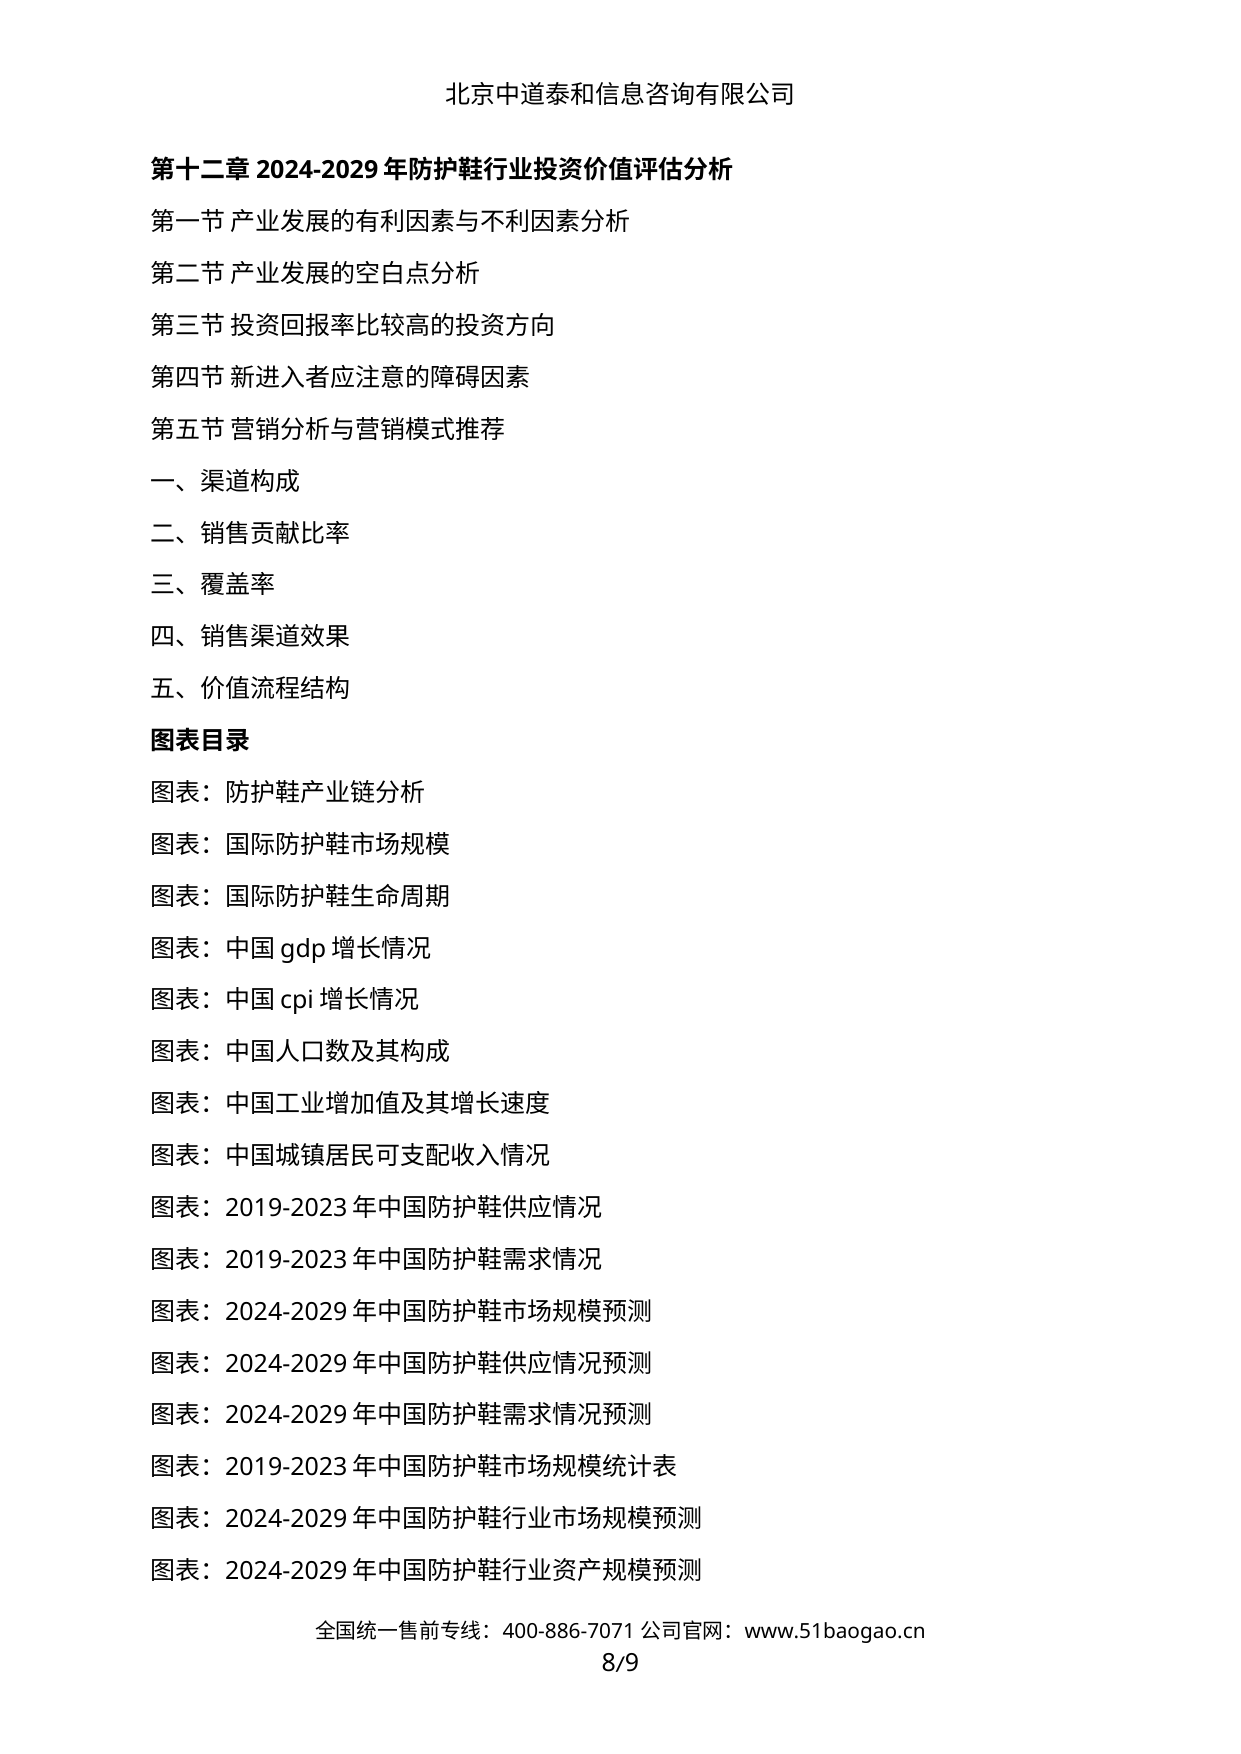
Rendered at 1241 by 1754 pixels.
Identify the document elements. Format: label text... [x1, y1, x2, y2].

text 图表：2024-2029年中国防护鞋行业市场规模预测 [150, 1499, 1090, 1535]
text 图表：中国人口数及其构成 [150, 1032, 1090, 1068]
text 第二节 产业发展的空白点分析 [150, 254, 1090, 290]
text 图表：2024-2029年中国防护鞋供应情况预测 [150, 1343, 1090, 1379]
text 图表：2024-2029年中国防护鞋需求情况预测 [150, 1395, 1090, 1431]
text 四、销售渠道效果 [150, 617, 1090, 653]
text 图表：2019-2023年中国防护鞋供应情况 [150, 1187, 1090, 1224]
text 第一节 产业发展的有利因素与不利因素分析 [150, 202, 1090, 238]
text 图表：2019-2023年中国防护鞋市场规模统计表 [150, 1447, 1090, 1483]
text 五、价值流程结构 [150, 669, 1090, 705]
text 图表目录 [150, 721, 1090, 757]
text 图表：国际防护鞋市场规模 [150, 824, 1090, 861]
text 图表：中国gdp增长情况 [150, 928, 1090, 964]
text 图表：中国cpi增长情况 [150, 980, 1090, 1016]
text 二、销售贡献比率 [150, 513, 1090, 549]
text 三、覆盖率 [150, 565, 1090, 601]
text 图表：2024-2029年中国防护鞋市场规模预测 [150, 1291, 1090, 1327]
text 第十二章 2024-2029年防护鞋行业投资价值评估分析 [150, 150, 1090, 186]
text 图表：国际防护鞋生命周期 [150, 876, 1090, 912]
text 第三节 投资回报率比较高的投资方向 [150, 306, 1090, 342]
text 图表：中国城镇居民可支配收入情况 [150, 1136, 1090, 1172]
text 图表：2024-2029年中国防护鞋行业资产规模预测 [150, 1551, 1090, 1587]
text 图表：防护鞋产业链分析 [150, 772, 1090, 809]
text 图表：2019-2023年中国防护鞋需求情况 [150, 1239, 1090, 1276]
text 第四节 新进入者应注意的障碍因素 [150, 357, 1090, 394]
text 图表：中国工业增加值及其增长速度 [150, 1084, 1090, 1120]
text 第五节 营销分析与营销模式推荐 [150, 409, 1090, 446]
text 一、渠道构成 [150, 461, 1090, 497]
